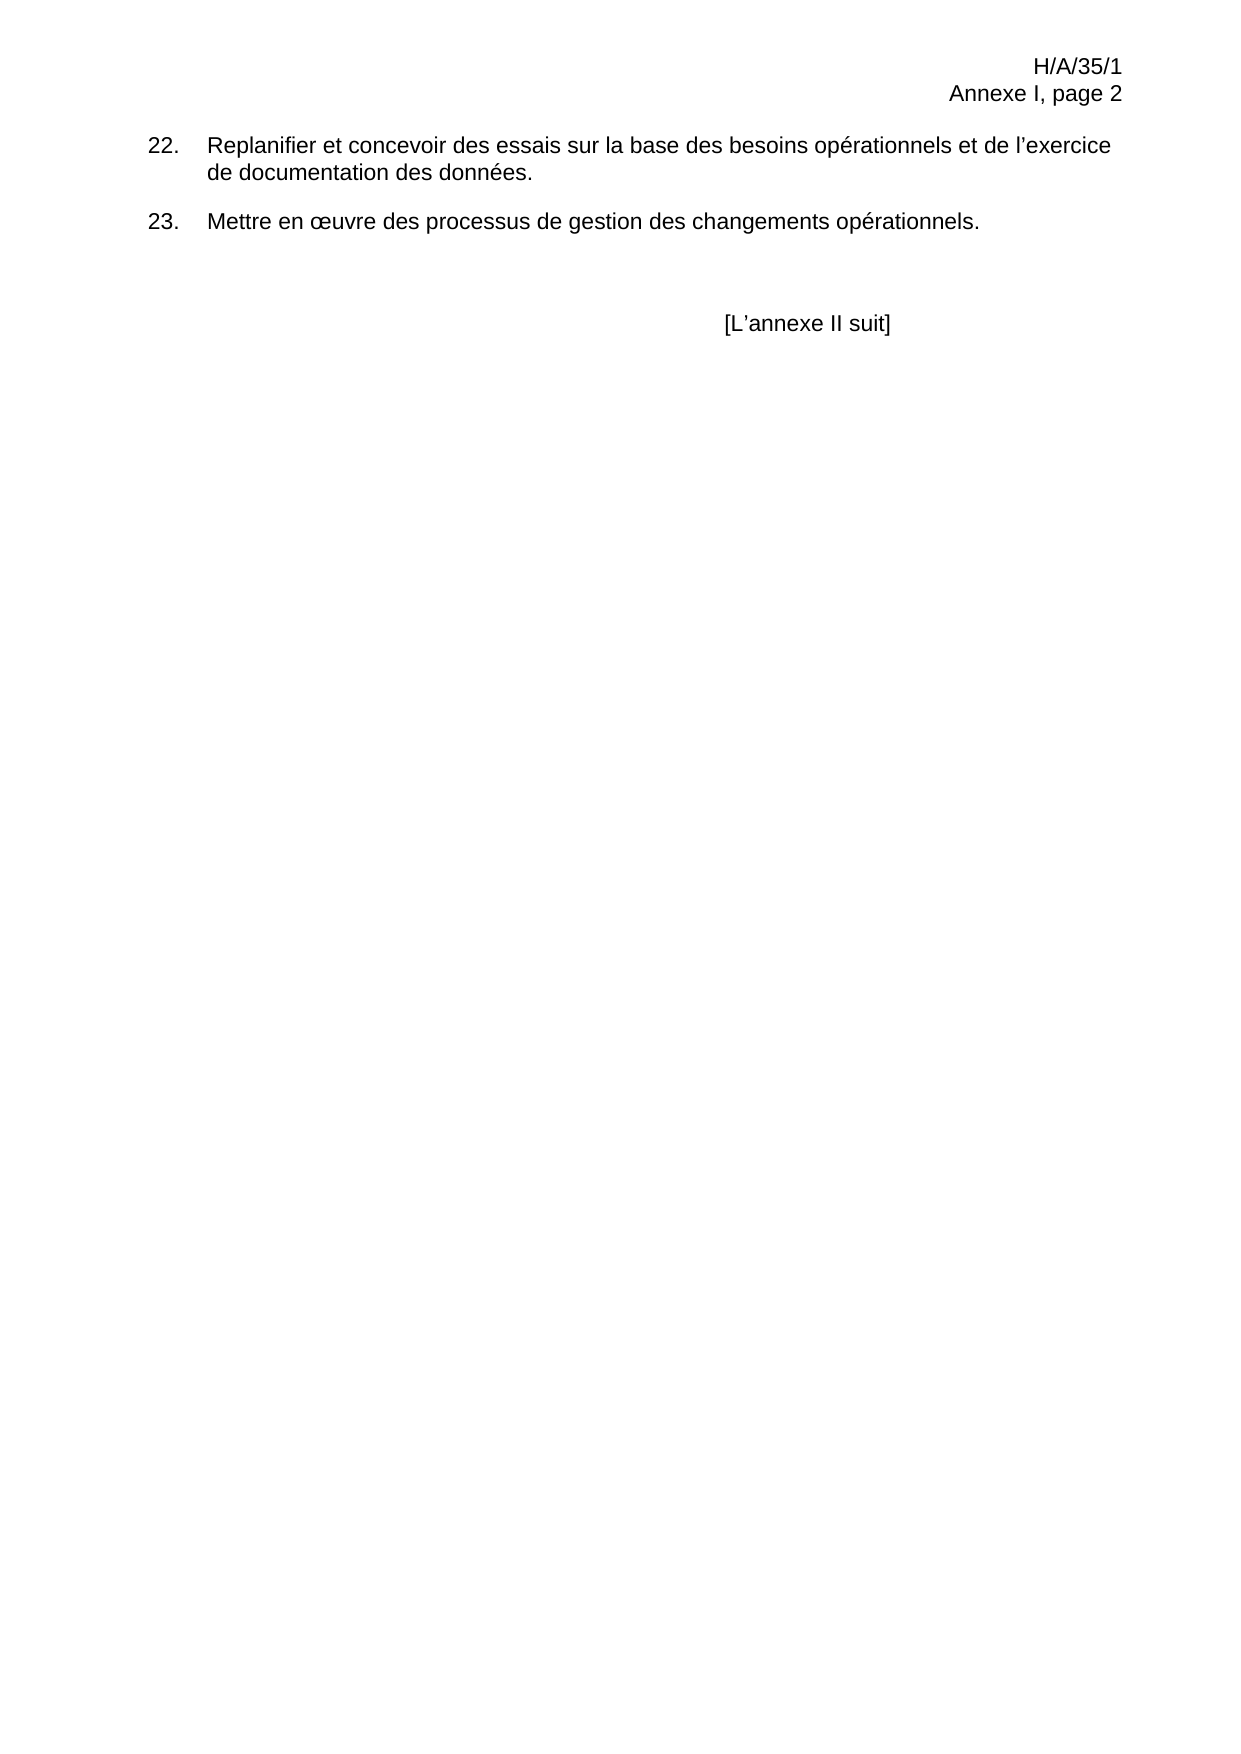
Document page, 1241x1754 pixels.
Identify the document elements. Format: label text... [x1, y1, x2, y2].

text [L’annexe II suit] [724, 310, 1122, 336]
text Mettre en œuvre des processus de gestion des changements opérationnels. [148, 208, 1122, 234]
text Replanifier et concevoir des essais sur la base des besoins opérationnels et de l’exercice de documentation des données. [148, 132, 1122, 185]
